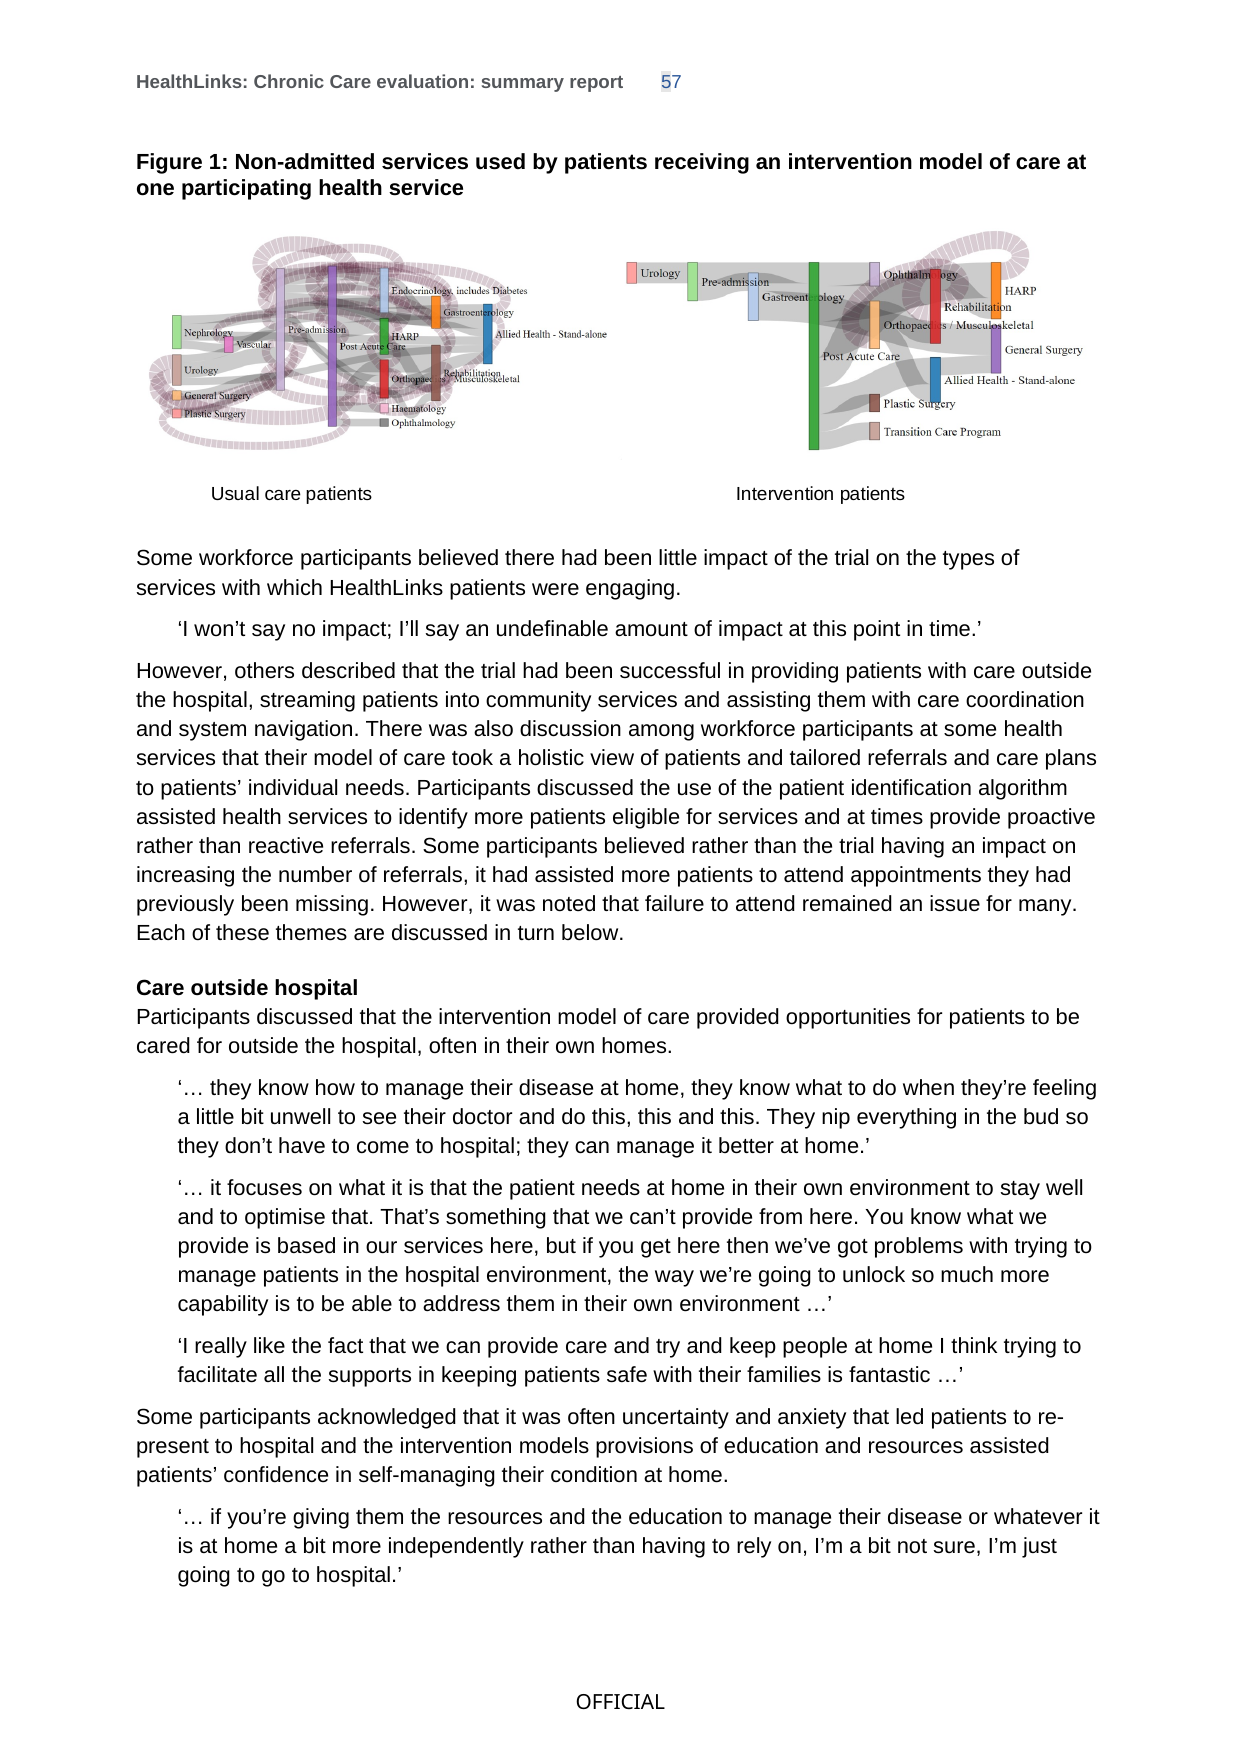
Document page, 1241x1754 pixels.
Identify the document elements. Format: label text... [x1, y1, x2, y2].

text ‘I really like the fact that we can provide care and try and keep people at home I think trying to facilitate all the supports in keeping patients safe with their families is fantastic …’ [177, 1329, 1104, 1387]
text ‘… if you’re giving them the resources and the education to manage their disease or whatever it is at home a bit more independently rather than having to rely on, I’m a bit not sure, I’m just going to go to hospital.’ [177, 1500, 1104, 1587]
subtitle Care outside hospital [136, 971, 1104, 1000]
text Some workforce participants believed there had been little impact of the trial on the types of services with which HealthLinks patients were engaging. [136, 541, 1104, 600]
text Participants discussed that the intervention model of care provided opportunities for patients to be cared for outside the hospital, often in their own homes. [136, 1000, 1104, 1058]
text ‘… it focuses on what it is that the patient needs at home in their own environment to stay well and to optimise that. That’s something that we can’t provide from here. You know what we provide is based in our services here, but if you get here then we’ve got problems with trying to manage patients in the hospital environment, the way we’re going to unlock so much more capability is to be able to address them in their own environment …’ [177, 1171, 1104, 1316]
text ‘… they know how to manage their disease at home, they know what to do when they’re feeling a little bit unwell to see their doctor and do this, this and this. They nip everything in the bud so they don’t have to come to hospital; they can manage it better at home.’ [177, 1071, 1104, 1158]
text Figure 1: Non-admitted services used by patients receiving an intervention model of care at one participating health service [136, 148, 1104, 200]
text ‘I won’t say no impact; I’ll say an undefinable amount of impact at this point in time.’ [177, 612, 1104, 641]
text However, others described that the trial had been successful in providing patients with care outside the hospital, streaming patients into community services and assisting them with care coordination and system navigation. There was also discussion among workforce participants at some health services that their model of care took a holistic view of patients and tailored referrals and care plans to patients’ individual needs. Participants discussed the use of the patient identification algorithm assisted health services to identify more patients eligible for services and at times provide proactive rather than reactive referrals. Some participants believed rather than the trial having an impact on increasing the number of referrals, it had assisted more patients to attend appointments they had previously been missing. However, it was noted that failure to attend remained an issue for many. Each of these themes are discussed in turn below. [136, 654, 1104, 946]
text Some participants acknowledged that it was often uncertainty and anxiety that led patients to re-present to hospital and the intervention models provisions of education and resources assisted patients’ confidence in self-managing their condition at home. [136, 1400, 1104, 1487]
